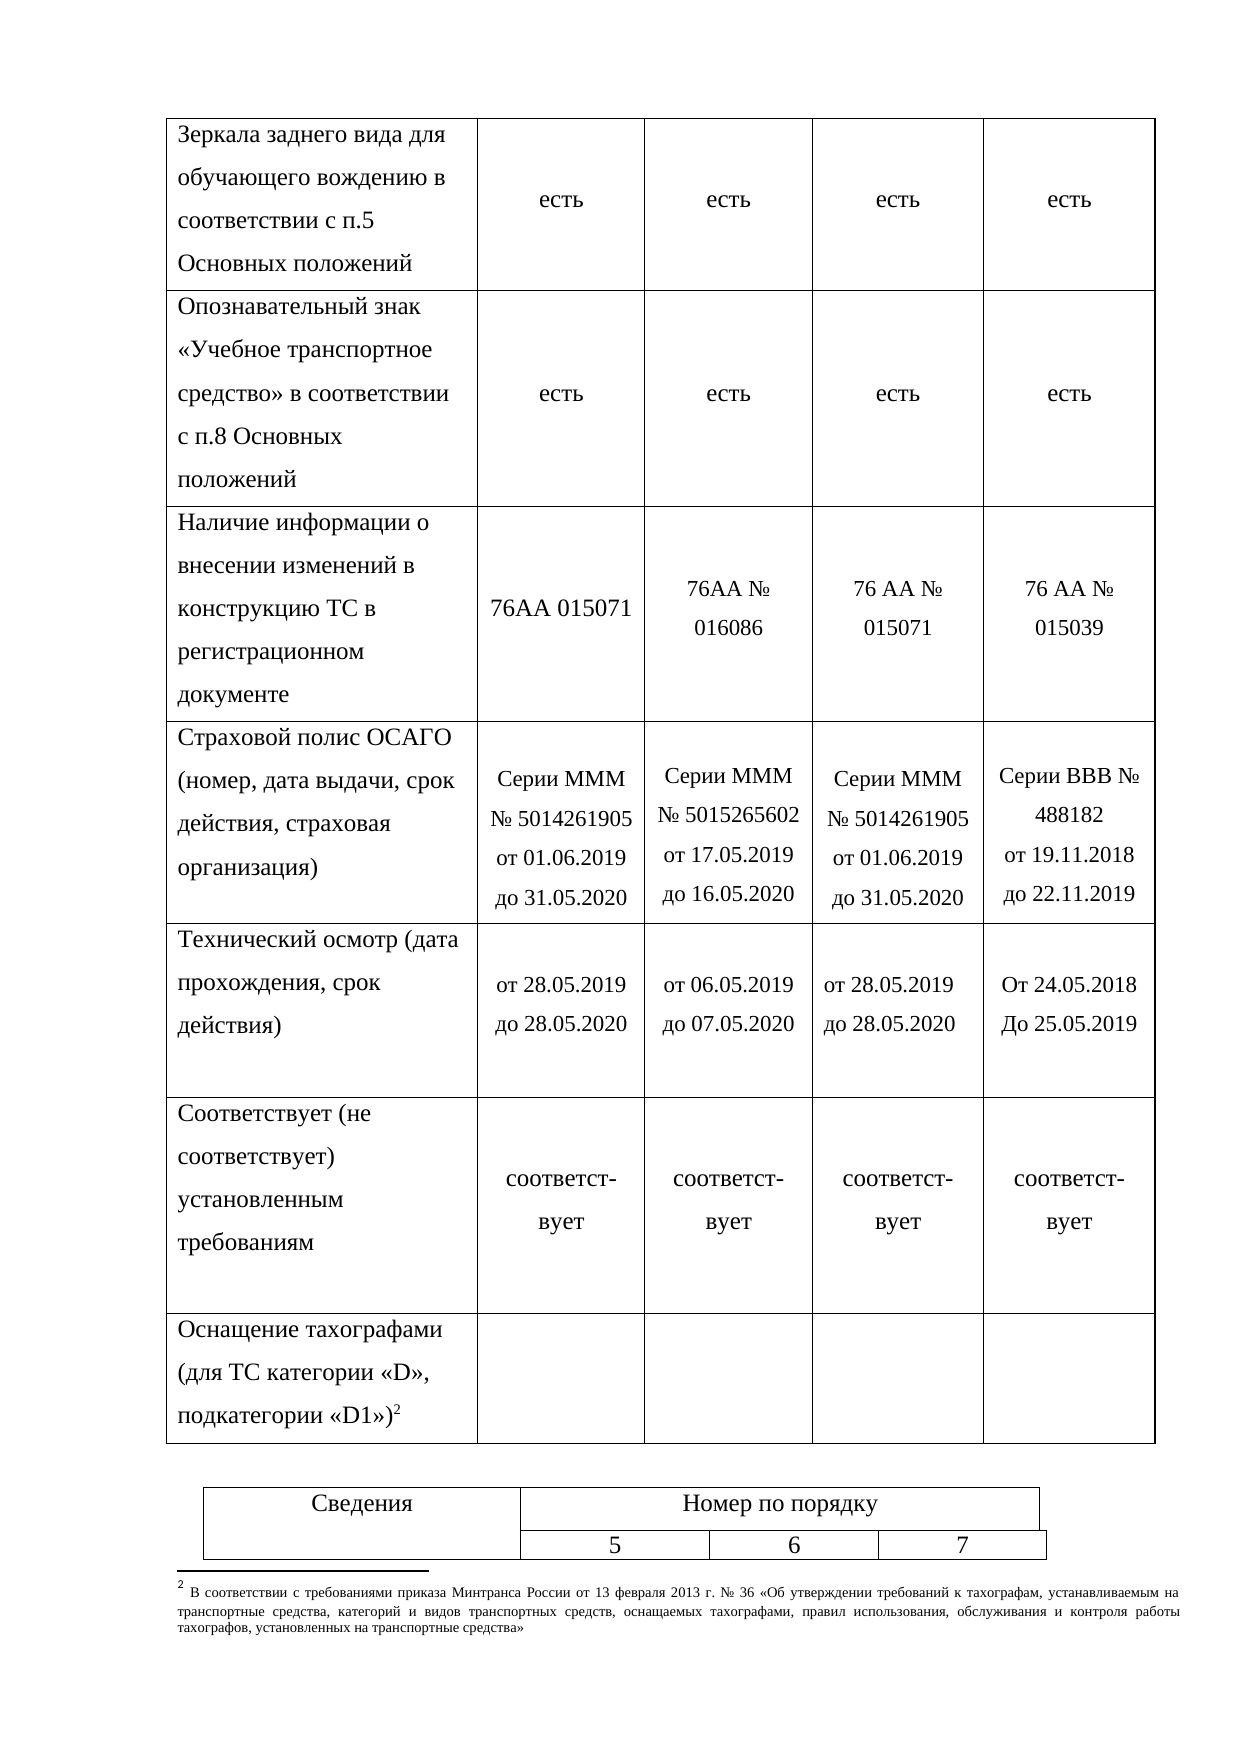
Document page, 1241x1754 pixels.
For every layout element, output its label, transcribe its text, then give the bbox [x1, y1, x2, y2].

table_cell 76АА 015071 [478, 507, 644, 721]
table_cell Наличие информации о внесении изменений в конструкцию ТС в регистрационном документе [167, 507, 477, 721]
table_cell есть [813, 291, 983, 506]
table_cell [984, 1314, 1154, 1442]
table_cell 6 [710, 1531, 878, 1559]
table_cell есть [813, 119, 983, 290]
table_cell от 28.05.2019 до 28.05.2020 [813, 924, 983, 1097]
table_cell Серии МММ № 5015265602 от 17.05.2019 до 16.05.2020 [645, 722, 812, 923]
table_cell Зеркала заднего вида для обучающего вождению в соответствии с п.5 Основных положений [167, 119, 477, 290]
table_cell есть [984, 291, 1154, 506]
table_cell 5 [521, 1531, 709, 1559]
table_cell соответст-вует [813, 1098, 983, 1313]
table_cell есть [984, 119, 1154, 290]
table_cell Технический осмотр (дата прохождения, срок действия) [167, 924, 477, 1097]
table_cell от 06.05.2019 до 07.05.2020 [645, 924, 812, 1097]
table_cell от 28.05.2019 до 28.05.2020 [478, 924, 644, 1097]
table_cell есть [478, 119, 644, 290]
table_cell 76 АА № 015071 [813, 507, 983, 721]
table_cell Опознавательный знак «Учебное транспортное средство» в соответствии с п.8 Основных положений [167, 291, 477, 506]
table_cell Соответствует (не соответствует) установленным требованиям [167, 1098, 477, 1313]
table_cell От 24.05.2018 До 25.05.2019 [984, 924, 1154, 1097]
table_cell Серии МММ № 5014261905 от 01.06.2019 до 31.05.2020 [478, 722, 644, 923]
table_cell [645, 1314, 812, 1442]
table_cell Серии МММ № 5014261905 от 01.06.2019 до 31.05.2020 [813, 722, 983, 923]
table_cell [478, 1314, 644, 1442]
table_cell Страховой полис ОСАГО (номер, дата выдачи, срок действия, страховая организация) [167, 722, 477, 923]
table_cell Серии ВВВ № 488182 от 19.11.2018 до 22.11.2019 [984, 722, 1154, 923]
table_cell соответст-вует [984, 1098, 1154, 1313]
table_cell соответст-вует [645, 1098, 812, 1313]
table_cell 7 [879, 1531, 1046, 1559]
table_cell 76АА № 016086 [645, 507, 812, 721]
table_cell есть [645, 119, 812, 290]
table_cell 76 АА № 015039 [984, 507, 1154, 721]
table_header Номер по порядку [521, 1488, 1039, 1529]
table_cell [813, 1314, 983, 1442]
table_cell соответст-вует [478, 1098, 644, 1313]
table_header Сведения [204, 1488, 520, 1559]
table_cell есть [478, 291, 644, 506]
table_cell есть [645, 291, 812, 506]
table_cell Оснащение тахографами (для ТС категории «D», подкатегории «D1») [167, 1314, 477, 1442]
